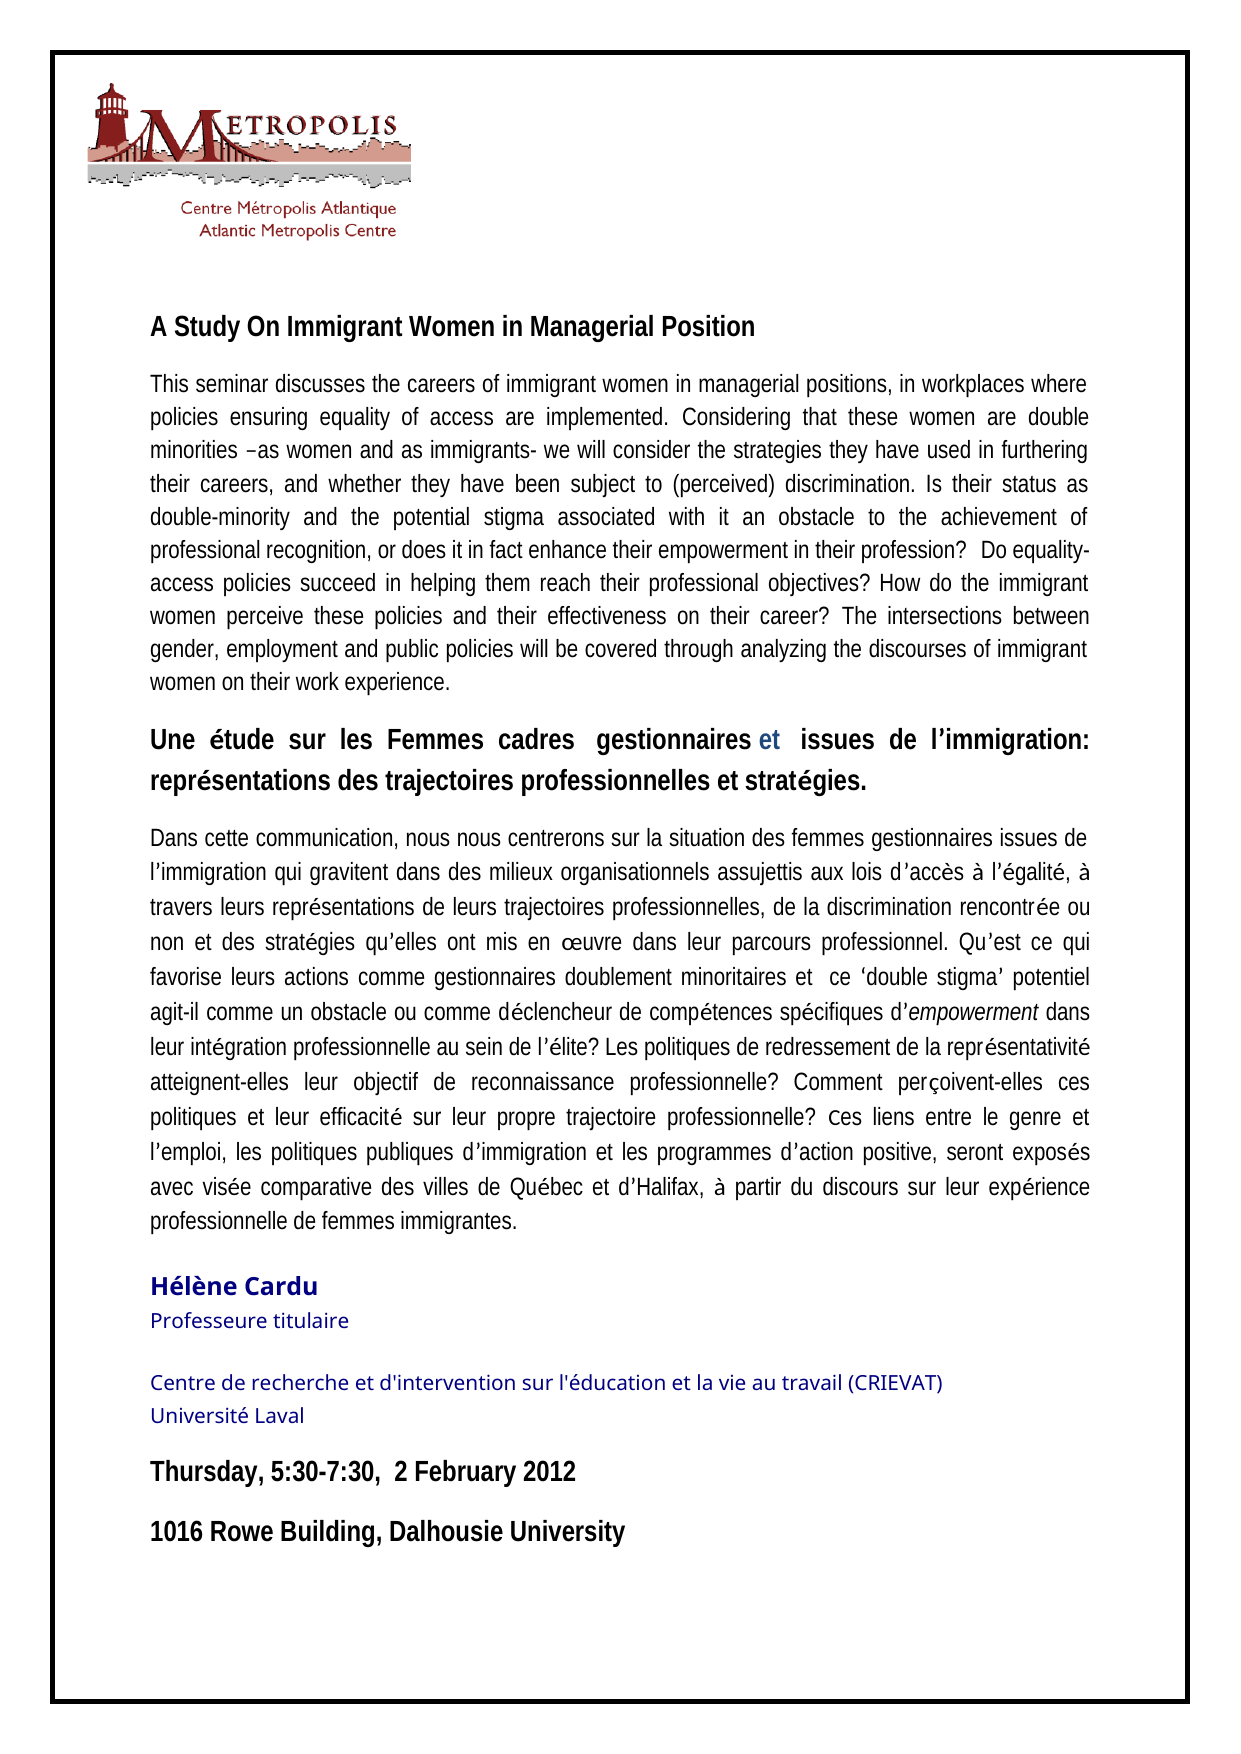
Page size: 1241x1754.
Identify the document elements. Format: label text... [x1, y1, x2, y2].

text Centre de recherche et d'intervention sur l'éducation et la vie au travail (CRIEVAT) Université Laval [150, 1368, 1090, 1429]
text Thursday, 5:30-7:30, 2 February 2012 [150, 1454, 1090, 1488]
picture [87, 82, 411, 241]
text 1016 Rowe Building, Dalhousie University [150, 1514, 1090, 1547]
text Une étude sur les Femmes cadres gestionnaires et issues de l’immigration: représentations des trajectoires professionnelles et stratégies. [150, 721, 1090, 797]
text Hélène Cardu Professeure titulaire [150, 1268, 1090, 1335]
text This seminar discusses the careers of immigrant women in managerial positions, in workplaces where policies ensuring equality of access are implemented. Considering that these women are double minorities –as women and as immigrants- we will consider the strategies they have used in furthering their careers, and whether they have been subject to (perceived) discrimination. Is their status as double-minority and the potential stigma associated with it an obstacle to the achievement of professional recognition, or does it in fact enhance their empowerment in their profession? Do equality-access policies succeed in helping them reach their professional objectives? How do the immigrant women perceive these policies and their effectiveness on their career? The intersections between gender, employment and public policies will be covered through analyzing the discourses of immigrant women on their work experience. [150, 369, 1090, 696]
text Dans cette communication, nous nous centrerons sur la situation des femmes gestionnaires issues de l’immigration qui gravitent dans des milieux organisationnels assujettis aux lois d’accès à l’égalité, à travers leurs représentations de leurs trajectoires professionnelles, de la discrimination rencontrée ou non et des stratégies qu’elles ont mis en œuvre dans leur parcours professionnel. Qu’est ce qui favorise leurs actions comme gestionnaires doublement minoritaires et ce ‘double stigma’ potentiel agit-il comme un obstacle ou comme déclencheur de compétences spécifiques d’empowerment dans leur intégration professionnelle au sein de l’élite? Les politiques de redressement de la représentativité atteignent-elles leur objectif de reconnaissance professionnelle? Comment perçoivent-elles ces politiques et leur efficacité sur leur propre trajectoire professionnelle? Ces liens entre le genre et l’emploi, les politiques publiques d’immigration et les programmes d’action positive, seront exposés avec visée comparative des villes de Québec et d’Halifax, à partir du discours sur leur expérience professionnelle de femmes immigrantes. [150, 823, 1090, 1235]
text A Study On Immigrant Women in Managerial Position [150, 309, 1090, 343]
